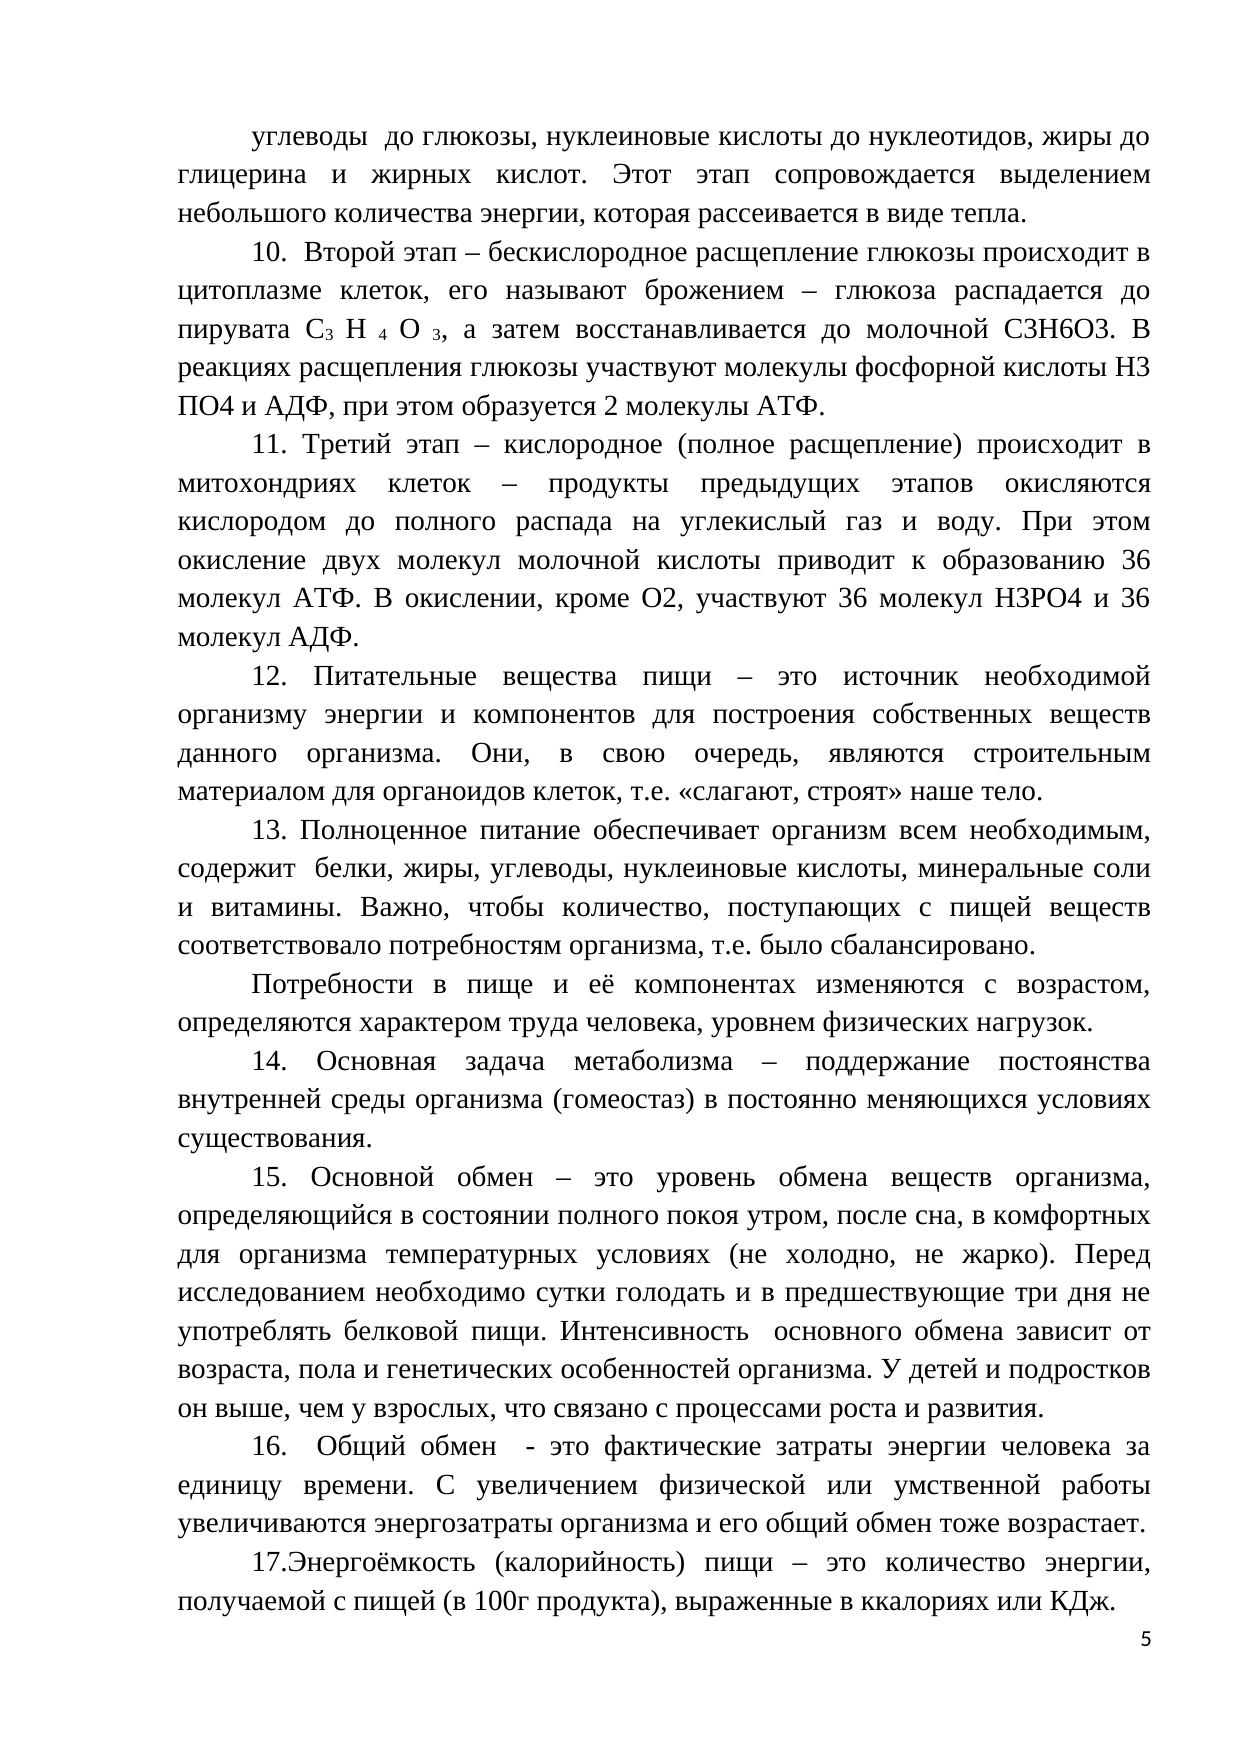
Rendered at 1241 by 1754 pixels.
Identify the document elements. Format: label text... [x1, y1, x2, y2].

text углеводы до глюкозы, нуклеиновые кислоты до нуклеотидов, жиры до глицерина и жирных кислот. Этот этап сопровождается выделением небольшого количества энергии, которая рассеивается в виде тепла. [177, 118, 1152, 229]
text 13. Полноценное питание обеспечивает организм всем необходимым, содержит белки, жиры, углеводы, нуклеиновые кислоты, минеральные соли и витамины. Важно, чтобы количество, поступающих с пищей веществ соответствовало потребностям организма, т.е. было сбалансировано. [177, 812, 1152, 961]
text Потребности в пище и её компонентах изменяются с возрастом, определяются характером труда человека, уровнем физических нагрузок. [177, 966, 1152, 1038]
text 14. Основная задача метаболизма – поддержание постоянства внутренней среды организма (гомеостаз) в постоянно меняющихся условиях существования. [177, 1043, 1152, 1154]
text 11. Третий этап – кислородное (полное расщепление) происходит в митохондриях клеток – продукты предыдущих этапов окисляются кислородом до полного распада на углекислый газ и воду. При этом окисление двух молекул молочной кислоты приводит к образованию 36 молекул АТФ. В окислении, кроме О2, участвуют 36 молекул Н3РО4 и 36 молекул АДФ. [177, 426, 1152, 653]
text 10. Второй этап – бескислородное расщепление глюкозы происходит в цитоплазме клеток, его называют брожением – глюкоза распадается до пирувата С3 Н 4 О 3, а затем восстанавливается до молочной С3Н6О3. В реакциях расщепления глюкозы участвуют молекулы фосфорной кислоты Н3 ПО4 и АДФ, при этом образуется 2 молекулы АТФ. [177, 234, 1152, 421]
text 16. Общий обмен - это фактические затраты энергии человека за единицу времени. С увеличением физической или умственной работы увеличиваются энергозатраты организма и его общий обмен тоже возрастает. [177, 1428, 1152, 1539]
text 15. Основной обмен – это уровень обмена веществ организма, определяющийся в состоянии полного покоя утром, после сна, в комфортных для организма температурных условиях (не холодно, не жарко). Перед исследованием необходимо сутки голодать и в предшествующие три дня не употреблять белковой пищи. Интенсивность основного обмена зависит от возраста, пола и генетических особенностей организма. У детей и подростков он выше, чем у взрослых, что связано с процессами роста и развития. [177, 1159, 1152, 1423]
text 17.Энергоёмкость (калорийность) пищи – это количество энергии, получаемой с пищей (в 100г продукта), выраженные в ккалориях или КДж. [177, 1544, 1152, 1616]
text 12. Питательные вещества пищи – это источник необходимой организму энергии и компонентов для построения собственных веществ данного организма. Они, в свою очередь, являются строительным материалом для органоидов клеток, т.е. «слагают, строят» наше тело. [177, 658, 1152, 807]
